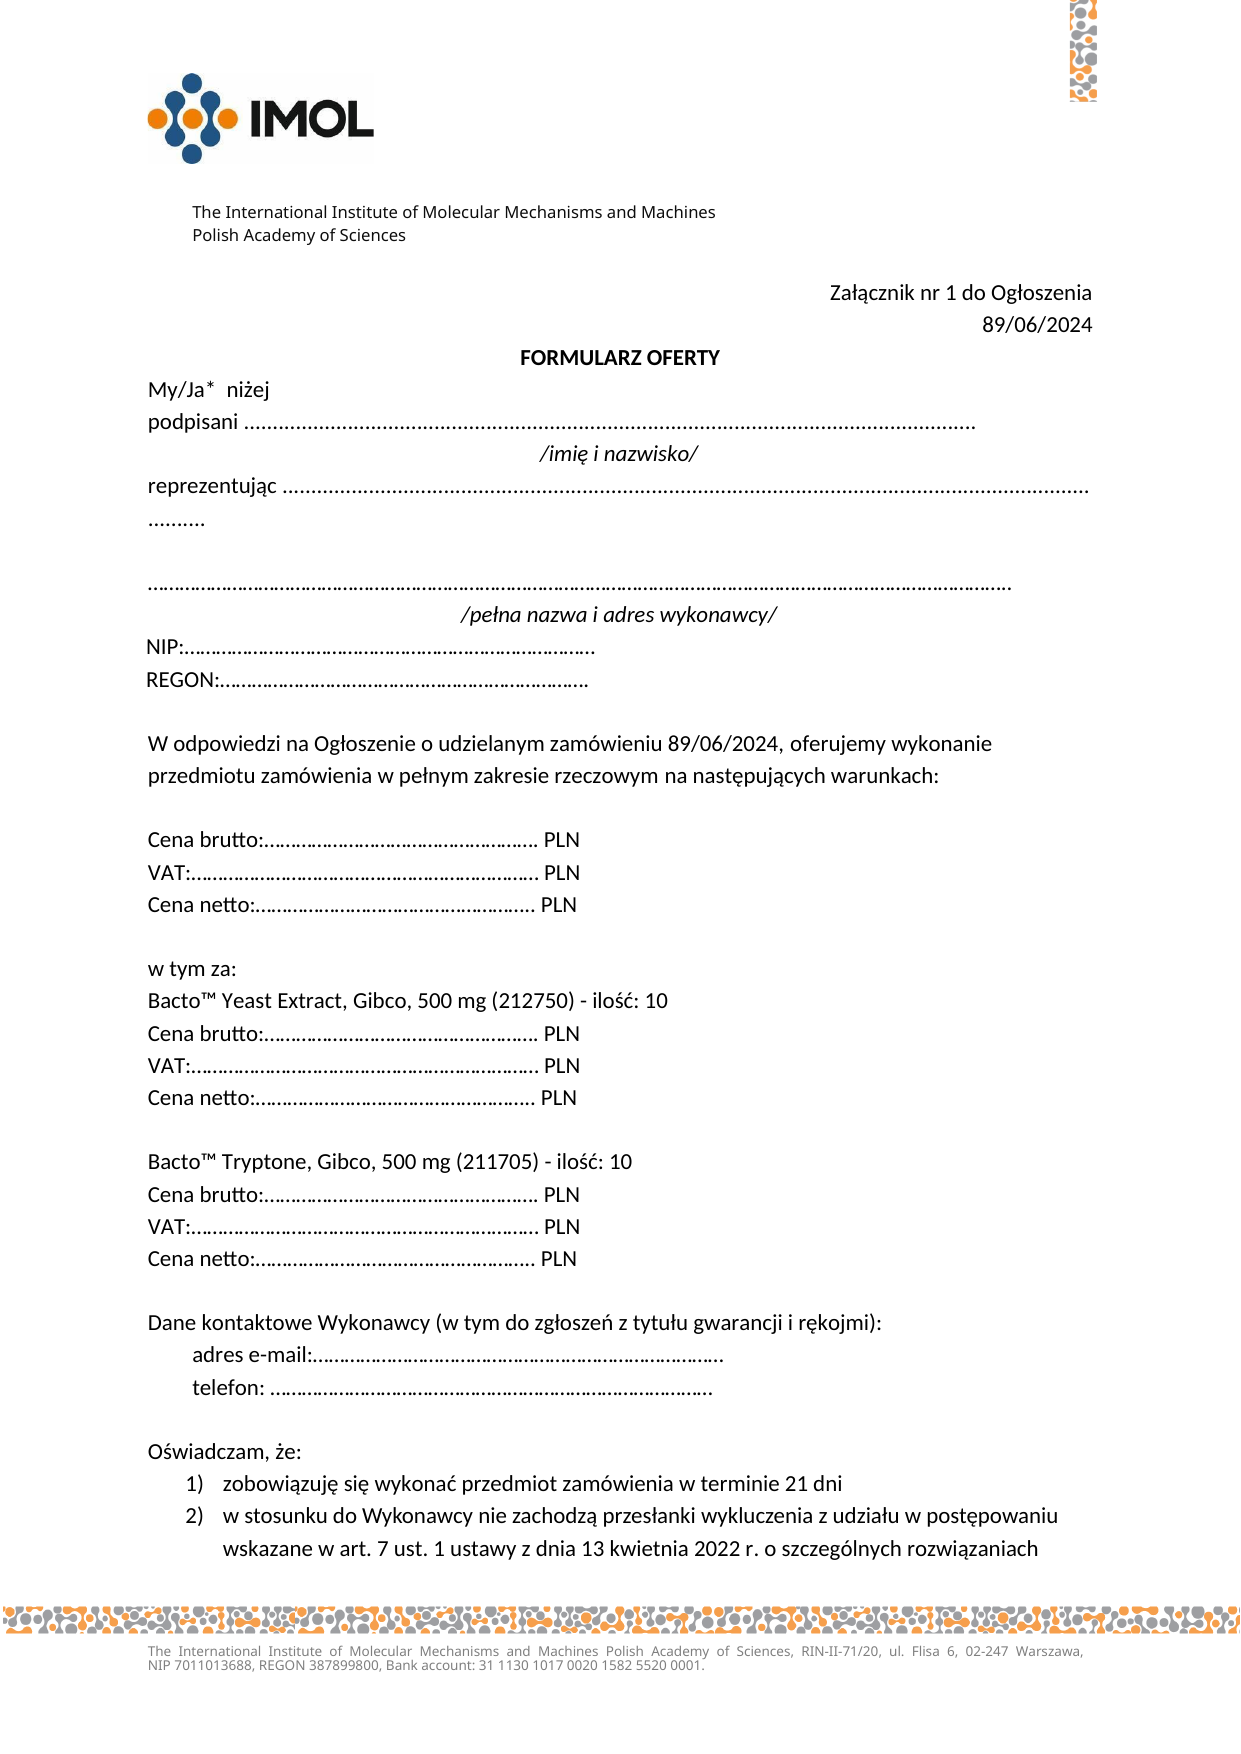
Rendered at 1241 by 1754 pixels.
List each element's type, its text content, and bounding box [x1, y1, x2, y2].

text Cena netto:…………………………………………….. PLN [148, 1244, 1093, 1272]
text adres e-mail:…………………………………………………………………… [192, 1341, 1093, 1369]
text FORMULARZ OFERTY [148, 343, 1093, 371]
text Cena netto:…………………………………………….. PLN [148, 890, 1093, 918]
text Bacto™ Yeast Extract, Gibco, 500 mg (212750) - ilość: 10 [148, 987, 1093, 1014]
text My/Ja* niżej podpisani ............................................................................................................................... [148, 375, 1093, 435]
picture [147, 73, 374, 164]
text Oświadczam, że: [148, 1437, 1093, 1465]
text Cena brutto:……………………………………………. PLN [148, 1180, 1093, 1208]
picture [1070, 0, 1097, 101]
text w tym za: [148, 954, 1093, 982]
text Cena brutto:……………………………………………. PLN [148, 1019, 1093, 1047]
text ……………………………………………………………………………………………………………………………………………….. [148, 568, 1093, 596]
text Cena brutto:……………………………………………. PLN [148, 826, 1093, 854]
text Bacto™ Tryptone, Gibco, 500 mg (211705) - ilość: 10 [148, 1147, 1093, 1176]
text REGON:……………………………………………………………. [146, 665, 1093, 693]
text NIP:…………………………………………………………………… [146, 632, 1093, 661]
text /pełna nazwa i adres wykonawcy/ [148, 600, 1093, 628]
text reprezentując ...................................................................................................................................................... [148, 472, 1093, 532]
text VAT:………………………………………………………… PLN [148, 1212, 1093, 1240]
text telefon: ………………………………………………………………………… [192, 1373, 1093, 1401]
text Załącznik nr 1 do Ogłoszenia [148, 278, 1093, 306]
text W odpowiedzi na Ogłoszenie o udzielanym zamówieniu 89/06/2024, oferujemy wykonanie przedmiotu zamówienia w pełnym zakresie rzeczowym na następujących warunkach: [148, 729, 1093, 789]
text Cena netto:…………………………………………….. PLN [148, 1083, 1093, 1111]
text VAT:………………………………………………………… PLN [148, 858, 1093, 886]
text 89/06/2024 [148, 311, 1093, 339]
picture [3, 1605, 1240, 1634]
text Dane kontaktowe Wykonawcy (w tym do zgłoszeń z tytułu gwarancji i rękojmi): [148, 1308, 1093, 1336]
list zobowiązuję się wykonać przedmiot zamówienia w terminie 21 dni [185, 1469, 1093, 1497]
text /imię i nazwisko/ [148, 439, 1093, 467]
text VAT:………………………………………………………… PLN [148, 1051, 1093, 1079]
